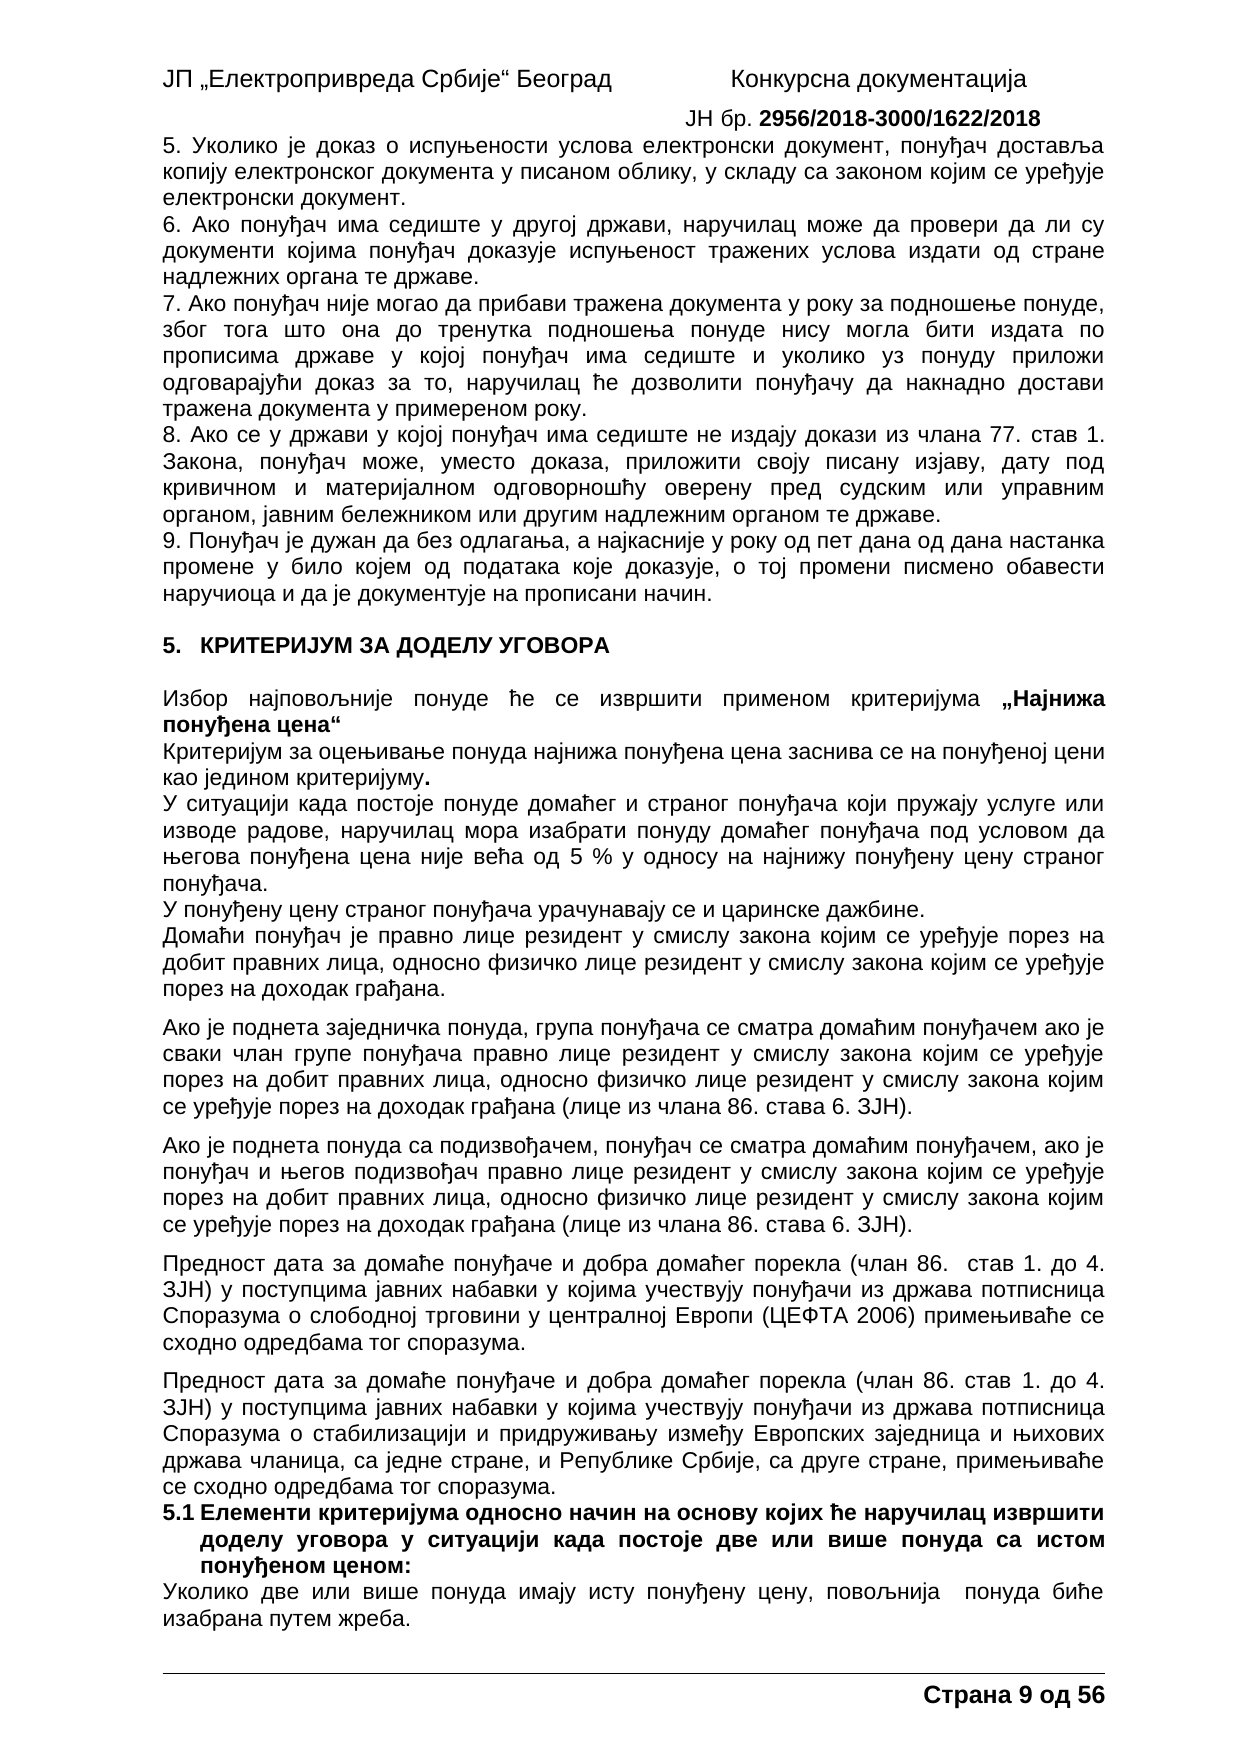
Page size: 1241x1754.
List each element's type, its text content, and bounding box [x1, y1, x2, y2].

text У ситуацији када постоје понуде домаћег и страног понуђача који пружају услуге или изводе радове, наручилац мора изабрати понуду домаћег понуђача под условом да његова понуђена цена није већа од 5 % у односу на нaјнижу понуђену цену страног понуђача. [162, 790, 1105, 896]
text Домаћи понуђач је правно лице резидент у смислу закона којим се уређује порез на добит правних лица, односно физичко лице резидент у смислу закона којим се уређује порез на доходак грађана. [162, 922, 1105, 1001]
text Ако је поднета понуда са подизвођачем, понуђач се сматра домаћим понуђачем, ако је понуђач и његов подизвођач правно лице резидент у смислу закона којим се уређује порез на добит правних лица, односно физичко лице резидент у смислу закона којим се уређује порез на доходак грађана (лице из члана 86. става 6. ЗЈН). [162, 1132, 1105, 1237]
text Избор најповољније понуде ће се извршити применом критеријума „Најнижа понуђена цена“ [162, 685, 1105, 738]
text Предност дата за домаће понуђаче и добра домаћег порекла (члан 86. став 1. до 4. ЗЈН) у поступцима јавних набавки у којима учествују понуђачи из држава потписница Споразума о стабилизацији и придруживању између Европских заједница и њихових држава чланица, са једне стране, и Републике Србије, са друге стране, примењиваће се сходно одредбама тог споразума. [162, 1367, 1105, 1499]
text У понуђену цену страног понуђача урачунавају се и царинске дажбине. [162, 896, 1105, 922]
text 8. Ако се у држави у којој понуђач има седиште не издају докази из члана 77. став 1. Закона, понуђач може, уместо доказа, приложити своју писану изјаву, дату под кривичном и материјалном одговорношћу оверену пред судским или управним органом, јавним бележником или другим надлежним органом те државе. [162, 421, 1105, 527]
text 6. Ако понуђач има седиште у другој држави, наручилац може да провери да ли су документи којима понуђач доказује испуњеност тражених услова издати од стране надлежних органа те државе. [162, 211, 1105, 290]
text Критеријум за оцењивање понуда најнижа понуђена цена заснива се на понуђеној цени као једином критеријуму. [162, 738, 1105, 790]
list Елементи критеријума односно начин на основу којих ће наручилац извршити доделу уговора у ситуацији када постоје две или више понуда са истом понуђеном ценом: [162, 1499, 1105, 1578]
text Уколико две или више понуда имају исту понуђену цену, повољнија понуда биће изабрана путем жреба. [162, 1578, 1105, 1631]
text 7. Ако понуђач није могао да прибави тражена документа у року за подношење понуде, због тога што она до тренутка подношења понуде нису могла бити издата по прописима државе у којој понуђач има седиште и уколико уз понуду приложи одговарајући доказ за то, наручилац ће дозволити понуђачу да накнадно достави тражена документа у примереном року. [162, 290, 1105, 421]
text 9. Понуђач је дужан да без одлагања, а најкасније у року од пет дана од дана настанка промене у било којем од података које доказује, о тој промени писмено обавести наручиоца и да је документује на прописани начин. [162, 527, 1105, 606]
list КРИТЕРИЈУМ ЗА ДОДЕЛУ УГОВОРА [162, 632, 1105, 659]
text 5. Уколико је доказ о испуњености услова електронски документ, понуђач доставља копију електронског документа у писаном облику, у складу са законом којим се уређује електронски документ. [162, 132, 1105, 211]
text Ако је поднета заједничка понуда, група понуђача се сматра домаћим понуђачем ако је сваки члан групе понуђача правно лице резидент у смислу закона којим се уређује порез на добит правних лица, односно физичко лице резидент у смислу закона којим се уређује порез на доходак грађана (лице из члана 86. става 6. ЗЈН). [162, 1014, 1105, 1119]
text Предност дата за домаће понуђаче и добра домаћег порекла (члан 86. став 1. до 4. ЗЈН) у поступцима јавних набавки у којима учествују понуђачи из држава потписница Споразума о слободној трговини у централној Европи (ЦЕФТА 2006) примењиваће се сходно одредбама тог споразума. [162, 1249, 1105, 1355]
